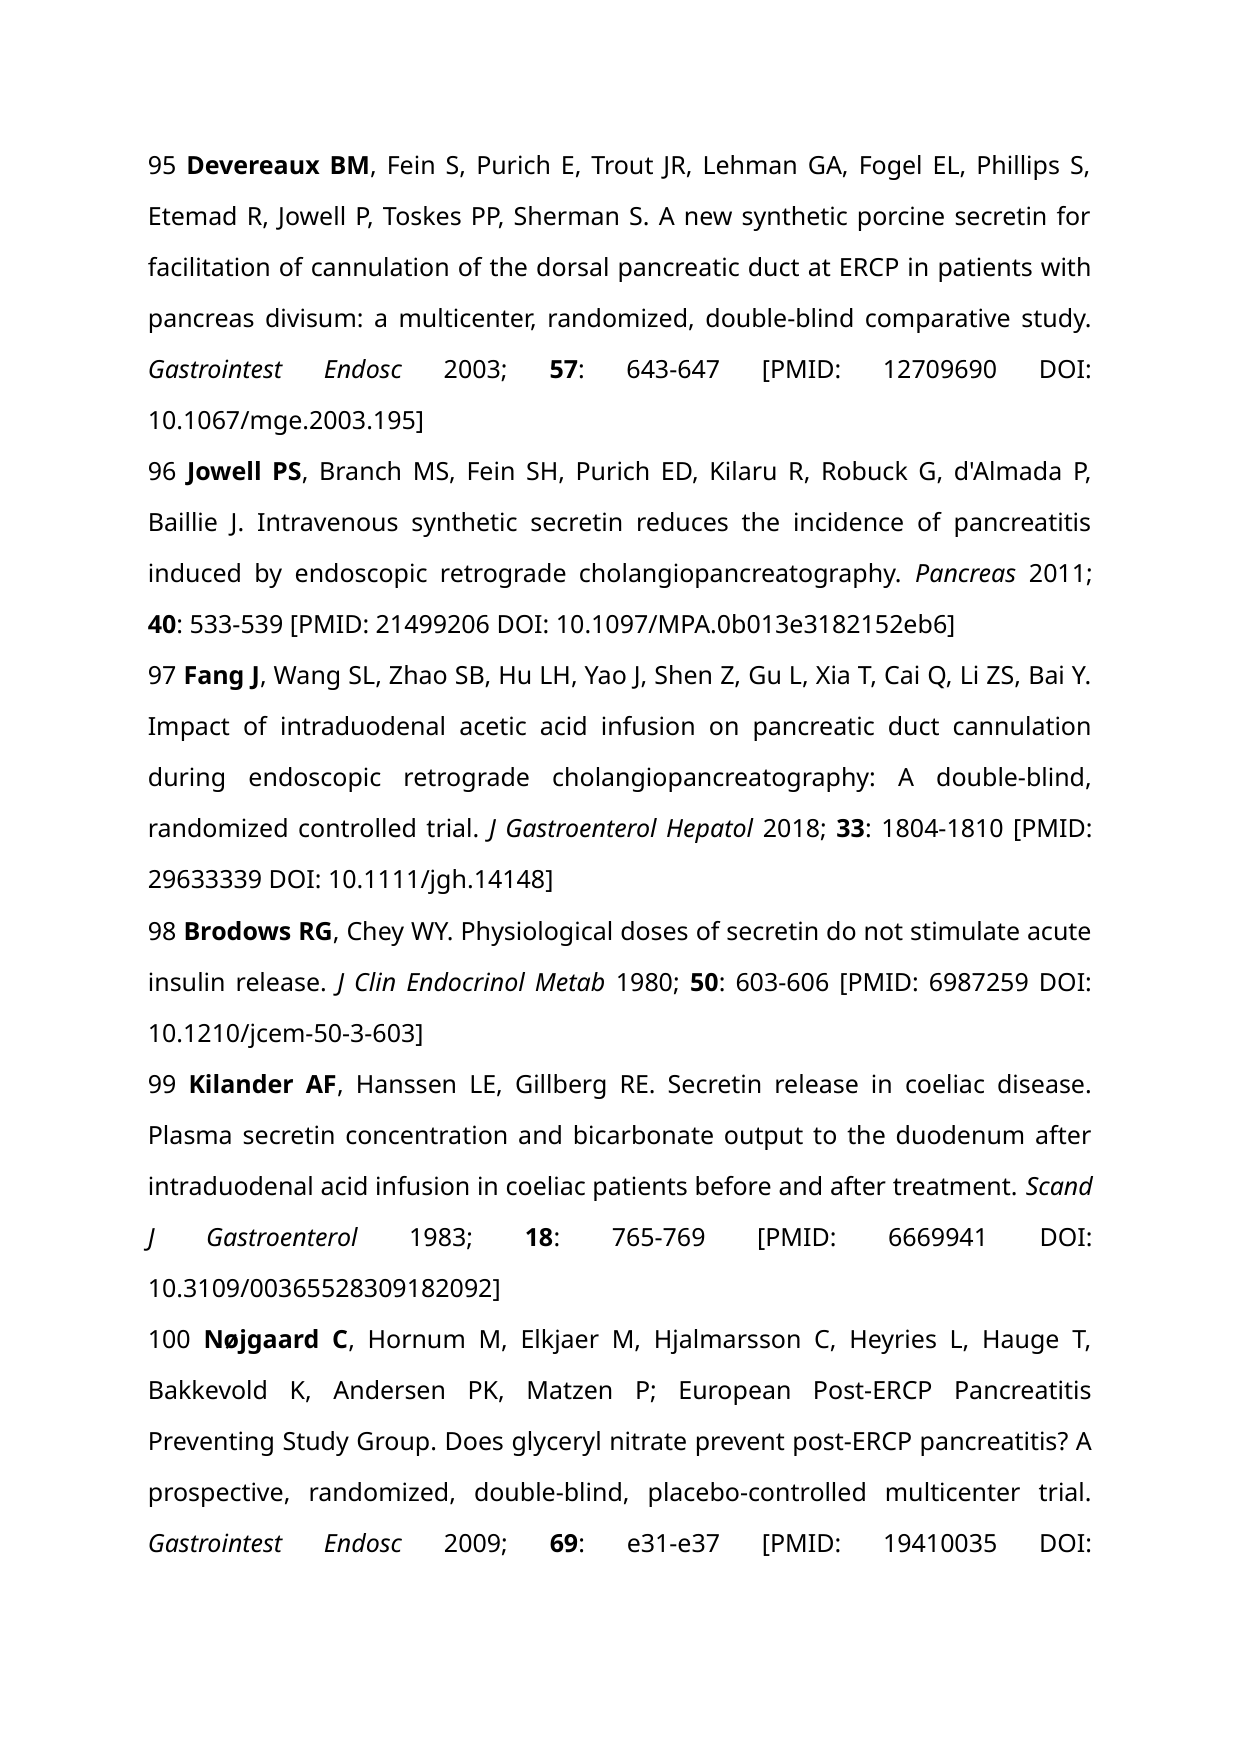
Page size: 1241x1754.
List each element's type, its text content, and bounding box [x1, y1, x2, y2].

text 96 Jowell PS, Branch MS, Fein SH, Purich ED, Kilaru R, Robuck G, d'Almada P, Baillie J. Intravenous synthetic secretin reduces the incidence of pancreatitis induced by endoscopic retrograde cholangiopancreatography. Pancreas 2011; 40: 533-539 [PMID: 21499206 DOI: 10.1097/MPA.0b013e3182152eb6] [148, 454, 1093, 641]
text 98 Brodows RG, Chey WY. Physiological doses of secretin do not stimulate acute insulin release. J Clin Endocrinol Metab 1980; 50: 603-606 [PMID: 6987259 DOI: 10.1210/jcem-50-3-603] [148, 913, 1093, 1049]
text 95 Devereaux BM, Fein S, Purich E, Trout JR, Lehman GA, Fogel EL, Phillips S, Etemad R, Jowell P, Toskes PP, Sherman S. A new synthetic porcine secretin for facilitation of cannulation of the dorsal pancreatic duct at ERCP in patients with pancreas divisum: a multicenter, randomized, double-blind comparative study. Gastrointest Endosc 2003; 57: 643-647 [PMID: 12709690 DOI: 10.1067/mge.2003.195] [148, 148, 1093, 437]
text 99 Kilander AF, Hanssen LE, Gillberg RE. Secretin release in coeliac disease. Plasma secretin concentration and bicarbonate output to the duodenum after intraduodenal acid infusion in coeliac patients before and after treatment. Scand J Gastroenterol 1983; 18: 765-769 [PMID: 6669941 DOI: 10.3109/00365528309182092] [148, 1066, 1093, 1304]
text 97 Fang J, Wang SL, Zhao SB, Hu LH, Yao J, Shen Z, Gu L, Xia T, Cai Q, Li ZS, Bai Y. Impact of intraduodenal acetic acid infusion on pancreatic duct cannulation during endoscopic retrograde cholangiopancreatography: A double-blind, randomized controlled trial. J Gastroenterol Hepatol 2018; 33: 1804-1810 [PMID: 29633339 DOI: 10.1111/jgh.14148] [148, 658, 1093, 896]
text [148, 1322, 1093, 1560]
